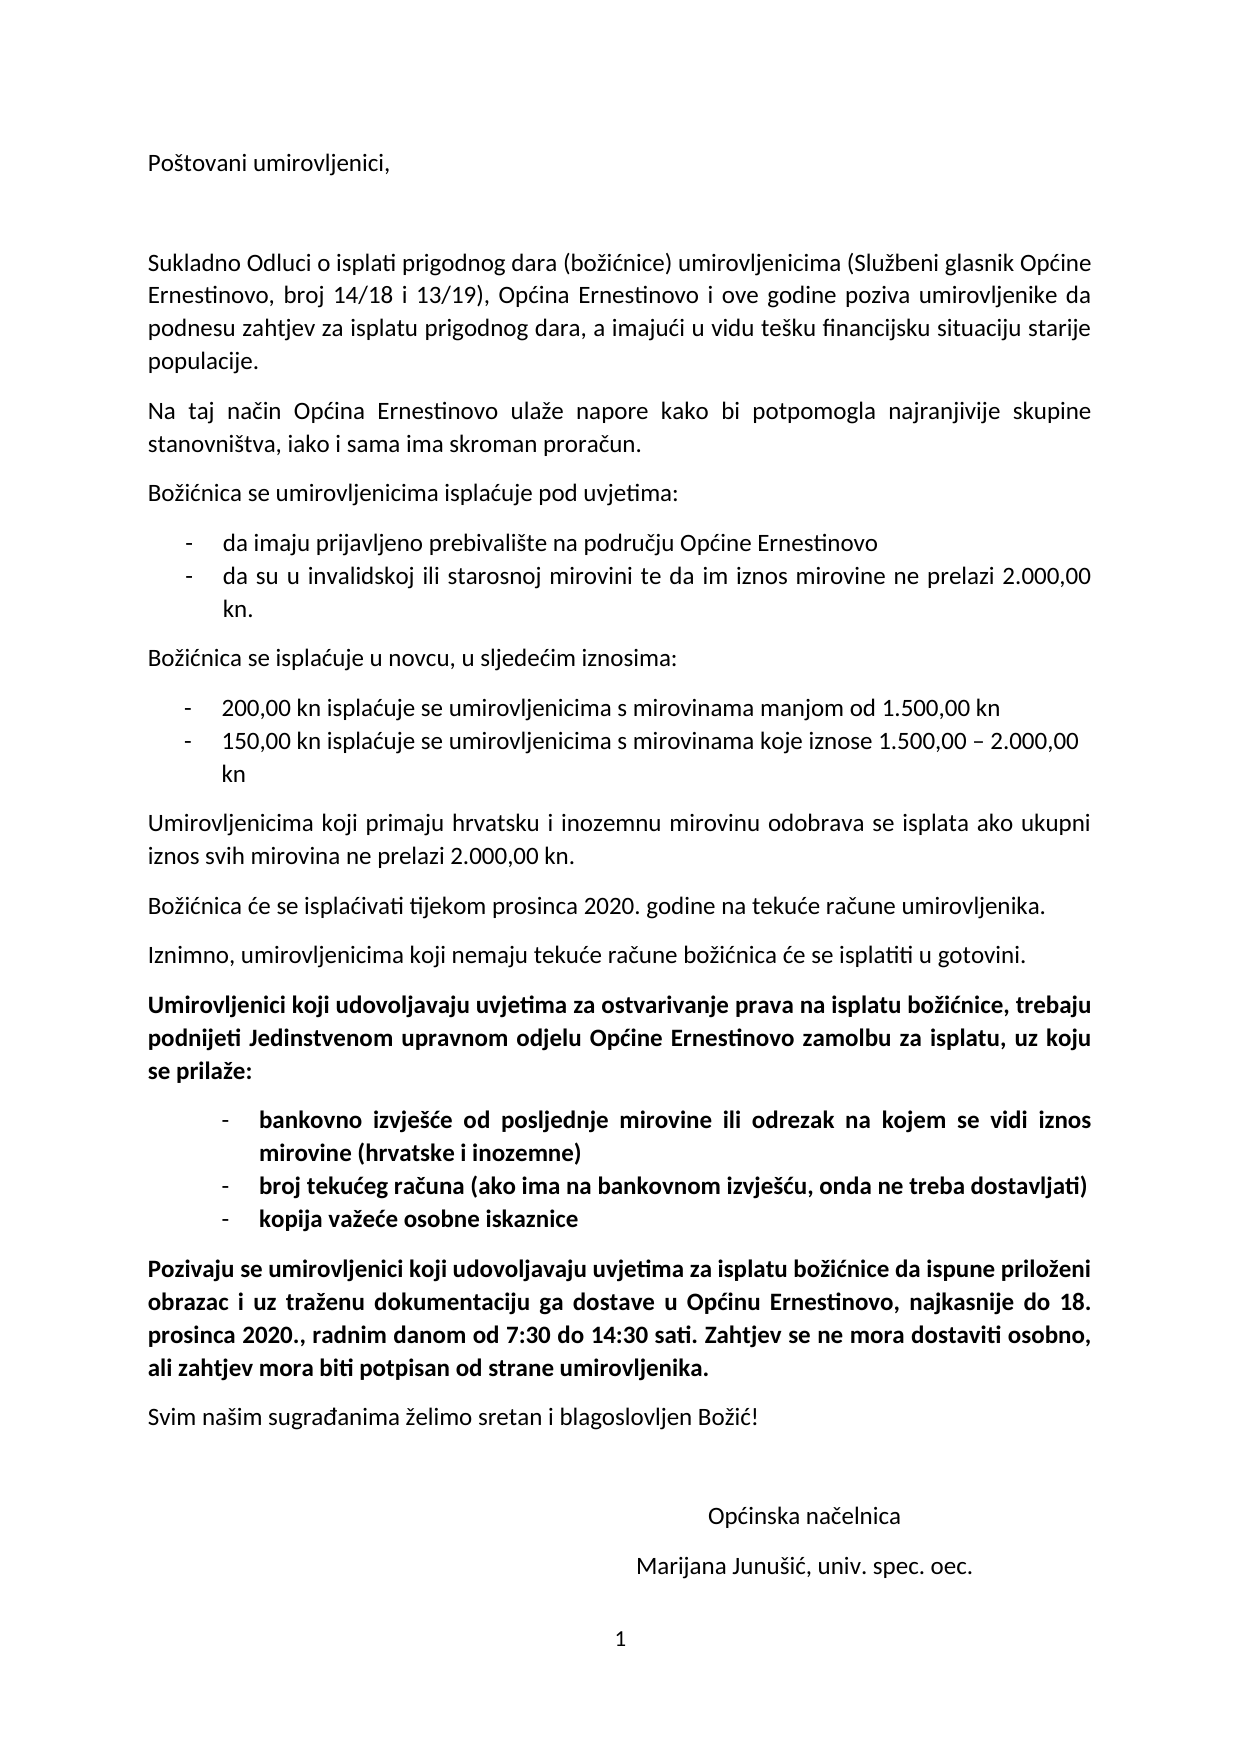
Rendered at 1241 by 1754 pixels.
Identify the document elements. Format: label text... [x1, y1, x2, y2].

text Umirovljenici koji udovoljavaju uvjetima za ostvarivanje prava na isplatu božićnice, trebaju podnijeti Jedinstvenom upravnom odjelu Općine Ernestinovo zamolbu za isplatu, uz koju se prilaže: [148, 989, 1093, 1086]
text Božićnica će se isplaćivati tijekom prosinca 2020. godine na tekuće račune umirovljenika. [148, 890, 1093, 921]
list 150,00 kn isplaćuje se umirovljenicima s mirovinama koje iznose 1.500,00 – 2.000,00 kn [184, 725, 1093, 788]
text Poštovani umirovljenici, [148, 148, 1093, 178]
text Svim našim sugrađanima želimo sretan i blagoslovljen Božić! [148, 1401, 1093, 1432]
text Božićnica se isplaćuje u novcu, u sljedećim iznosima: [148, 643, 1093, 673]
list da su u invalidskoj ili starosnoj mirovini te da im iznos mirovine ne prelazi 2.000,00 kn. [185, 560, 1093, 623]
list da imaju prijavljeno prebivalište na području Općine Ernestinovo [185, 527, 1093, 558]
text Sukladno Odluci o isplati prigodnog dara (božićnice) umirovljenicima (Službeni glasnik Općine Ernestinovo, broj 14/18 i 13/19), Općina Ernestinovo i ove godine poziva umirovljenike da podnesu zahtjev za isplatu prigodnog dara, a imajući u vidu tešku financijsku situaciju starije populacije. [148, 247, 1093, 376]
text Na taj način Općina Ernestinovo ulaže napore kako bi potpomogla najranjivije skupine stanovništva, iako i sama ima skroman proračun. [148, 395, 1093, 458]
list bankovno izvješće od posljednje mirovine ili odrezak na kojem se vidi iznos mirovine (hrvatske i inozemne) [221, 1105, 1093, 1168]
text Marijana Junušić, univ. spec. oec. [516, 1550, 1093, 1581]
list broj tekućeg računa (ako ima na bankovnom izvješću, onda ne treba dostavljati) [221, 1171, 1093, 1201]
text Umirovljenicima koji primaju hrvatsku i inozemnu mirovinu odobrava se isplata ako ukupni iznos svih mirovina ne prelazi 2.000,00 kn. [148, 808, 1093, 871]
text Božićnica se umirovljenicima isplaćuje pod uvjetima: [148, 478, 1093, 508]
list kopija važeće osobne iskaznice [221, 1203, 1093, 1234]
text Općinska načelnica [516, 1501, 1093, 1531]
text Pozivaju se umirovljenici koji udovoljavaju uvjetima za isplatu božićnice da ispune priloženi obrazac i uz traženu dokumentaciju ga dostave u Općinu Ernestinovo, najkasnije do 18. prosinca 2020., radnim danom od 7:30 do 14:30 sati. Zahtjev se ne mora dostaviti osobno, ali zahtjev mora biti potpisan od strane umirovljenika. [148, 1253, 1093, 1382]
text Iznimno, umirovljenicima koji nemaju tekuće račune božićnica će se isplatiti u gotovini. [148, 940, 1093, 970]
list 200,00 kn isplaćuje se umirovljenicima s mirovinama manjom od 1.500,00 kn [184, 692, 1093, 723]
